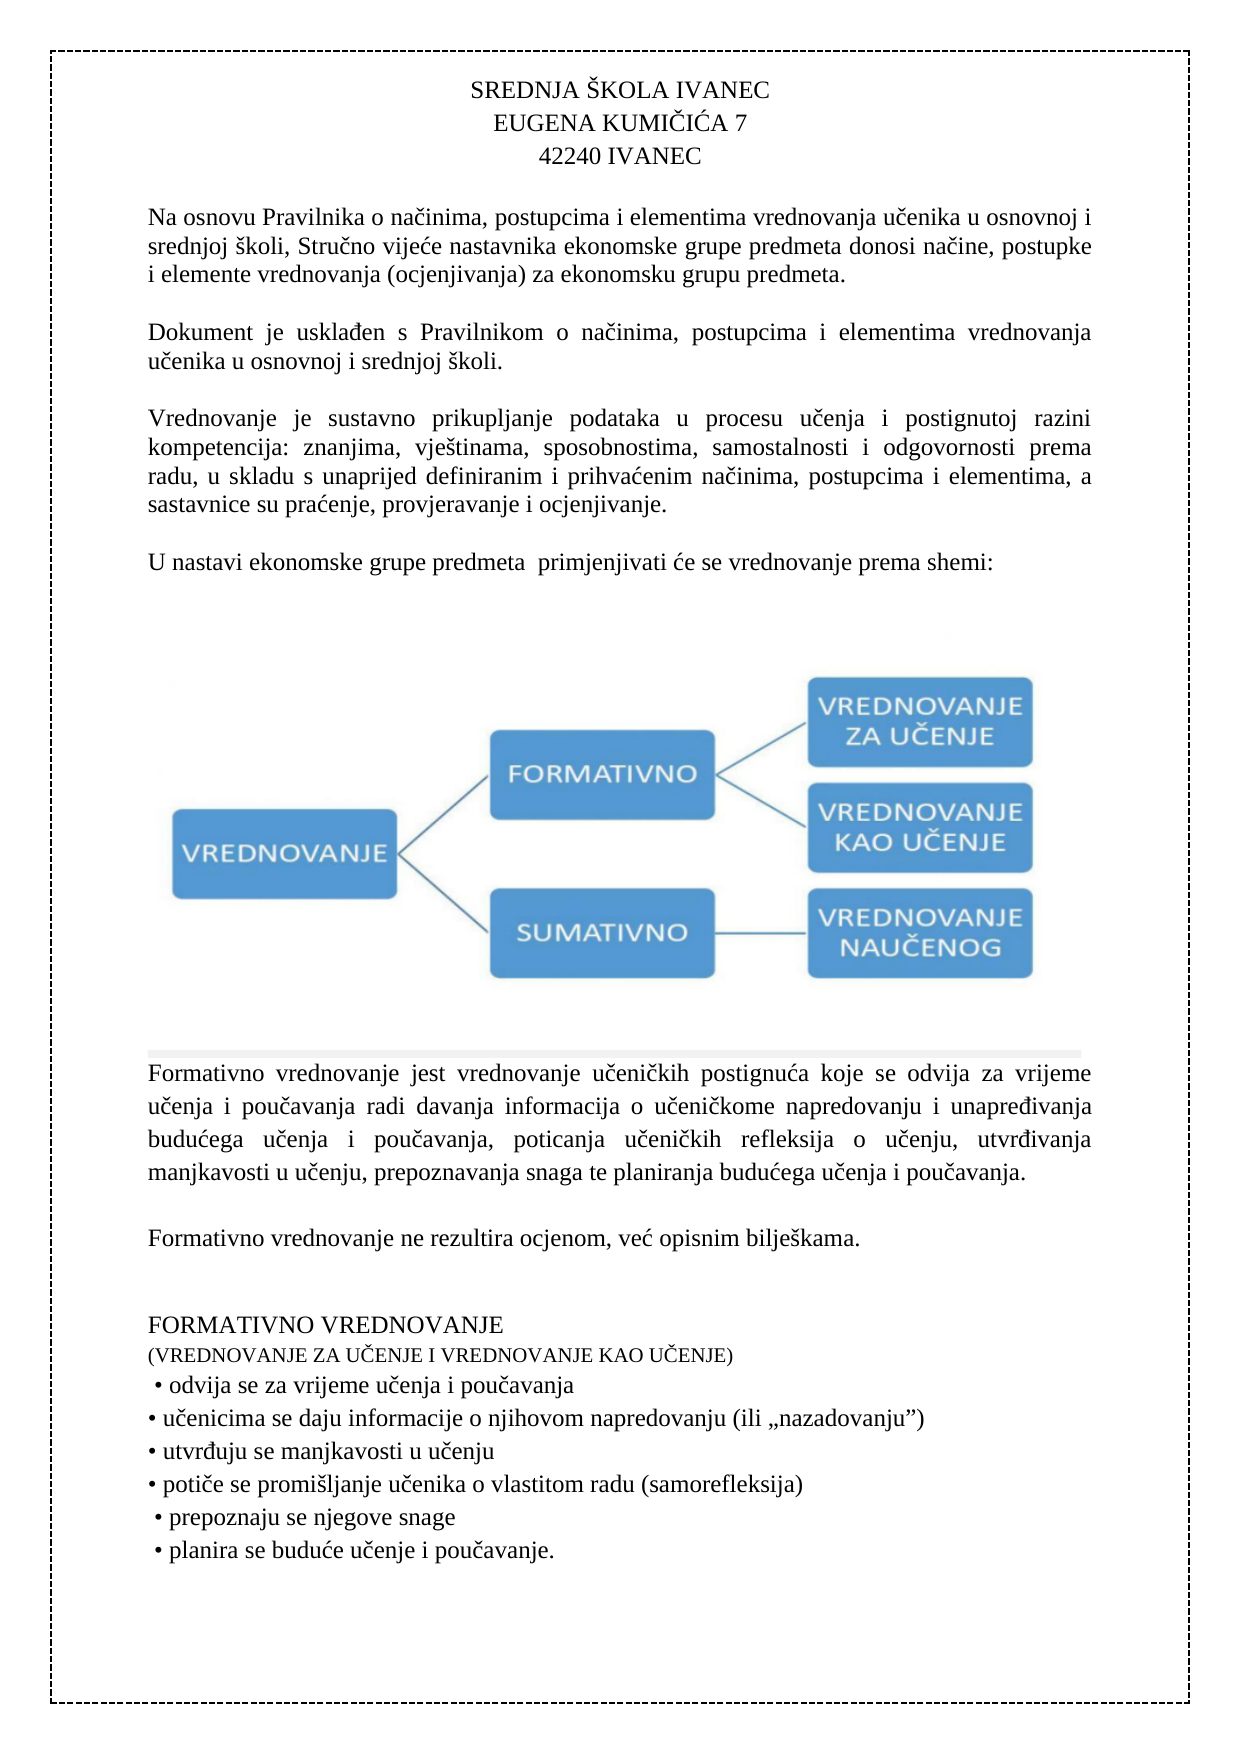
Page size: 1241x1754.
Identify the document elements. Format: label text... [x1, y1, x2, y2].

text Formativno vrednovanje jest vrednovanje učeničkih postignuća koje se odvija za vrijeme učenja i poučavanja radi davanja informacija o učeničkome napredovanju i unapređivanja budućega učenja i poučavanja, poticanja učeničkih refleksija o učenju, utvrđivanja manjkavosti u učenju, prepoznavanja snaga te planiranja budućega učenja i poučavanja. [148, 1058, 1093, 1186]
text • učenicima se daju informacije o njihovom napredovanju (ili „nazadovanju”) [148, 1403, 1093, 1432]
picture [147, 629, 1082, 1058]
text FORMATIVNO VREDNOVANJE [148, 1310, 1093, 1338]
text Na osnovu Pravilnika o načinima, postupcima i elementima vrednovanja učenika u osnovnoj i srednjoj školi, Stručno vijeće nastavnika ekonomske grupe predmeta donosi načine, postupke i elemente vrednovanja (ocjenjivanja) za ekonomsku grupu predmeta. [148, 202, 1093, 288]
text • prepoznaju se njegove snage [148, 1502, 1093, 1531]
text Dokument je usklađen s Pravilnikom o načinima, postupcima i elementima vrednovanja učenika u osnovnoj i srednjoj školi. [148, 317, 1093, 374]
text Formativno vrednovanje ne rezultira ocjenom, već opisnim bilješkama. [148, 1223, 1093, 1252]
text • potiče se promišljanje učenika o vlastitom radu (samorefleksija) [148, 1469, 1093, 1498]
text • utvrđuju se manjkavosti u učenju [148, 1436, 1093, 1465]
text (VREDNOVANJE ZA UČENJE I VREDNOVANJE KAO UČENJE) [148, 1343, 1093, 1367]
text Vrednovanje je sustavno prikupljanje podataka u procesu učenja i postignutoj razini kompetencija: znanjima, vještinama, sposobnostima, samostalnosti i odgovornosti prema radu, u skladu s unaprijed definiranim i prihvaćenim načinima, postupcima i elementima, a sastavnice su praćenje, provjeravanje i ocjenjivanje. [148, 403, 1093, 518]
text • planira se buduće učenje i poučavanje. [148, 1536, 1093, 1564]
text • odvija se za vrijeme učenja i poučavanja [148, 1370, 1093, 1399]
text U nastavi ekonomske grupe predmeta primjenjivati će se vrednovanje prema shemi: [148, 547, 1093, 576]
